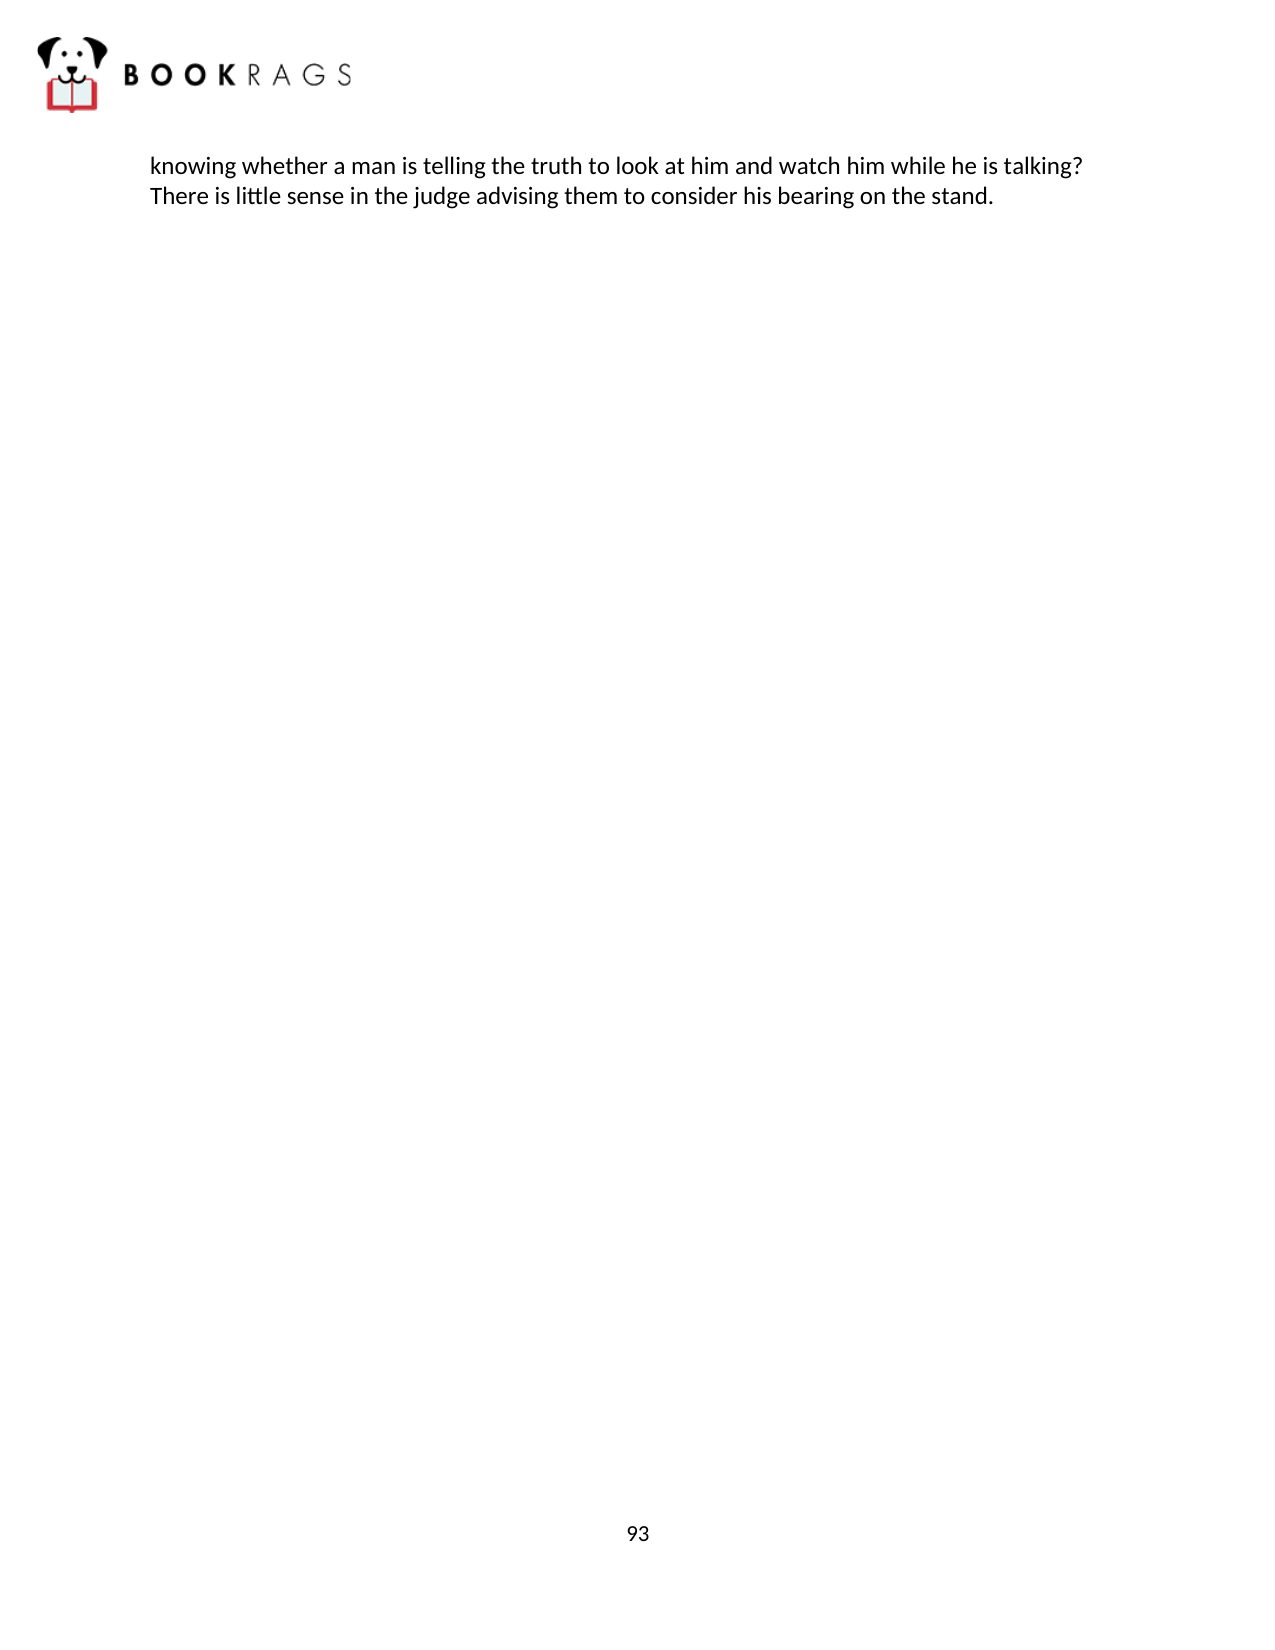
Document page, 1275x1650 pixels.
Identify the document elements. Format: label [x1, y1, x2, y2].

picture [37, 37, 351, 113]
text [150, 150, 1125, 211]
